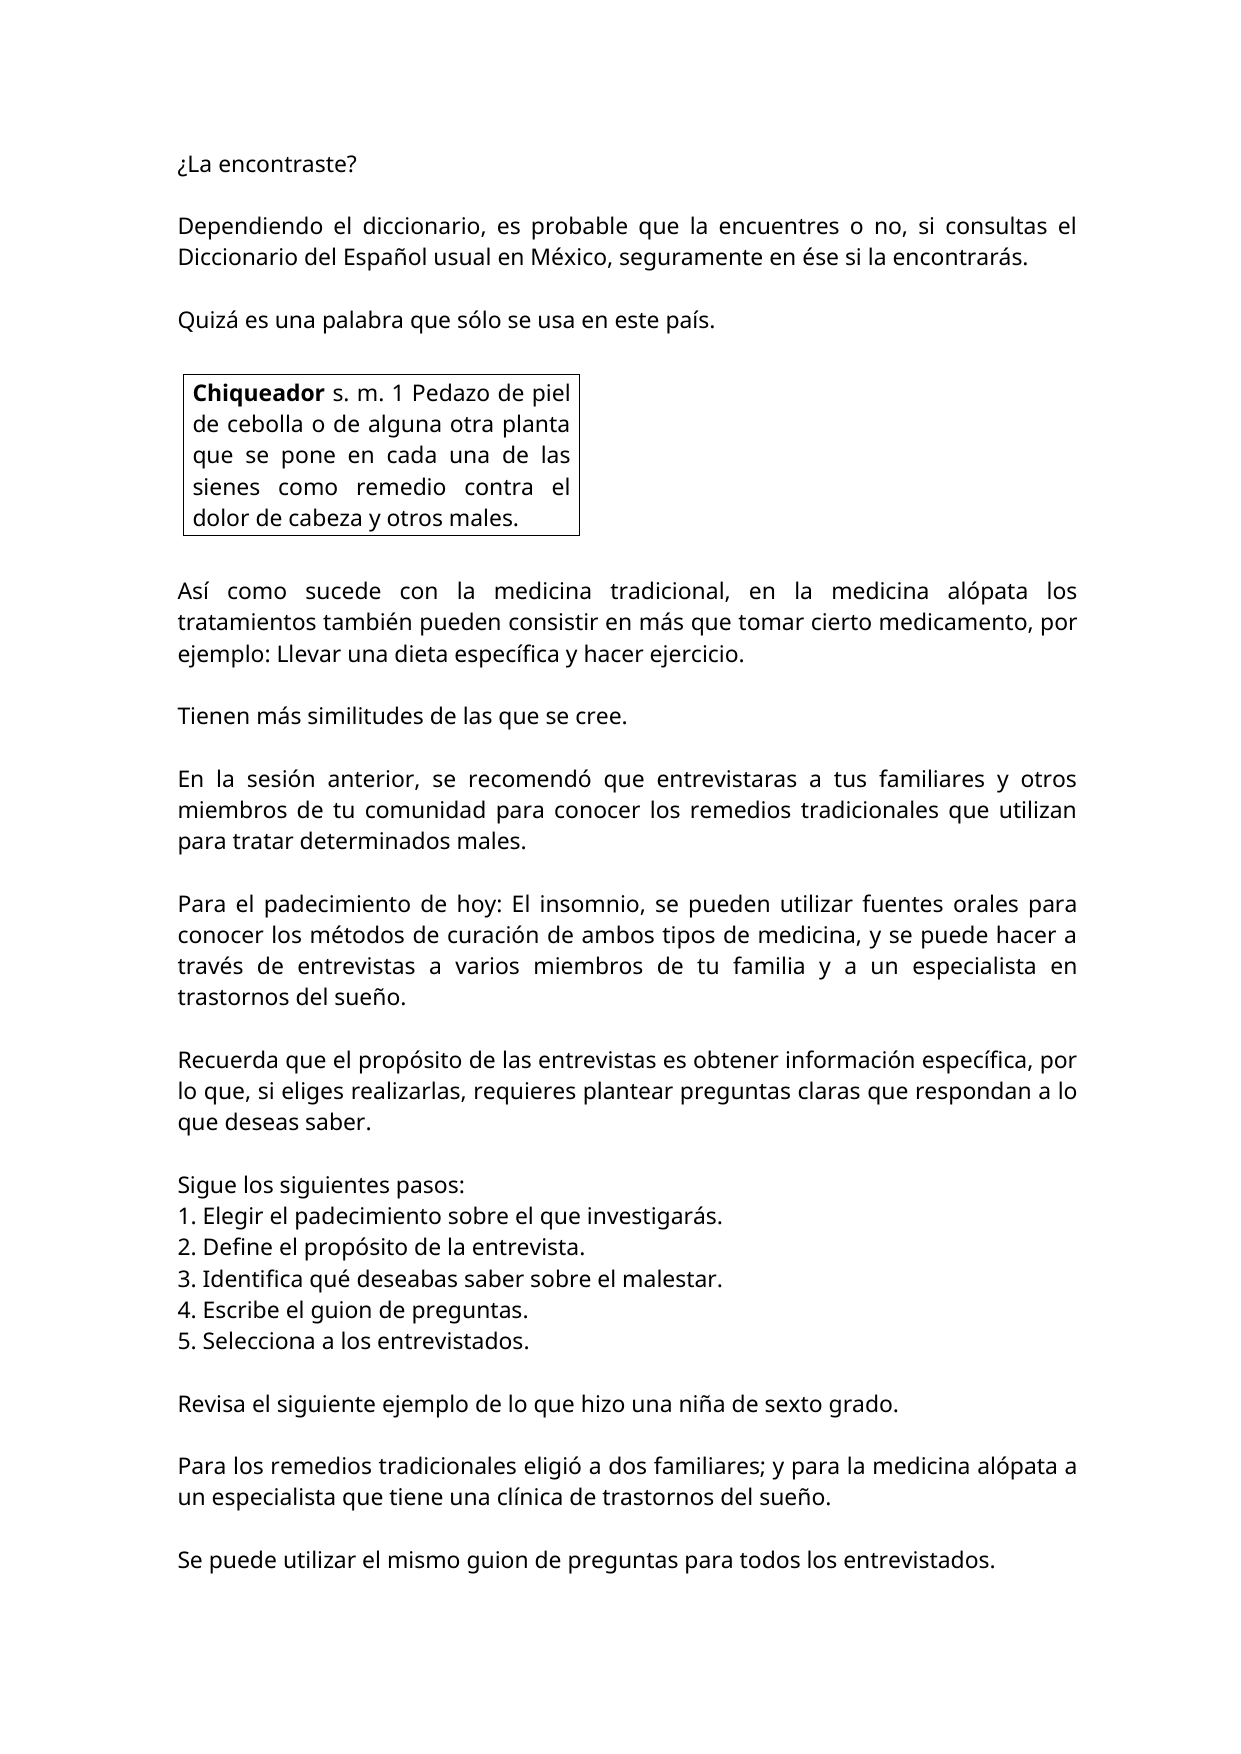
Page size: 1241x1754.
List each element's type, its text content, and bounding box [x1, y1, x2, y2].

text ¿La encontraste? [177, 148, 1078, 179]
text 3. Identifica qué deseabas saber sobre el malestar. [177, 1262, 1078, 1294]
text Tienen más similitudes de las que se cree. [177, 700, 1078, 731]
text Dependiendo el diccionario, es probable que la encuentres o no, si consultas el Diccionario del Español usual en México, seguramente en ése si la encontrarás. [177, 210, 1078, 273]
text 2. Define el propósito de la entrevista. [177, 1231, 1078, 1262]
text Para el padecimiento de hoy: El insomnio, se pueden utilizar fuentes orales para conocer los métodos de curación de ambos tipos de medicina, y se puede hacer a través de entrevistas a varios miembros de tu familia y a un especialista en trastornos del sueño. [177, 887, 1078, 1012]
text Sigue los siguientes pasos: [177, 1169, 1078, 1200]
text 5. Selecciona a los entrevistados. [177, 1325, 1078, 1356]
text Quizá es una palabra que sólo se usa en este país. [177, 304, 1078, 335]
text 4. Escribe el guion de preguntas. [177, 1294, 1078, 1325]
text Para los remedios tradicionales eligió a dos familiares; y para la medicina alópata a un especialista que tiene una clínica de trastornos del sueño. [177, 1450, 1078, 1512]
text Se puede utilizar el mismo guion de preguntas para todos los entrevistados. [177, 1544, 1078, 1575]
text Así como sucede con la medicina tradicional, en la medicina alópata los tratamientos también pueden consistir en más que tomar cierto medicamento, por ejemplo: Llevar una dieta específica y hacer ejercicio. [177, 575, 1078, 669]
text 1. Elegir el padecimiento sobre el que investigarás. [177, 1200, 1078, 1231]
text Recuerda que el propósito de las entrevistas es obtener información específica, por lo que, si eliges realizarlas, requieres plantear preguntas claras que respondan a lo que deseas saber. [177, 1044, 1078, 1137]
text En la sesión anterior, se recomendó que entrevistaras a tus familiares y otros miembros de tu comunidad para conocer los remedios tradicionales que utilizan para tratar determinados males. [177, 762, 1078, 856]
text Revisa el siguiente ejemplo de lo que hizo una niña de sexto grado. [177, 1387, 1078, 1419]
